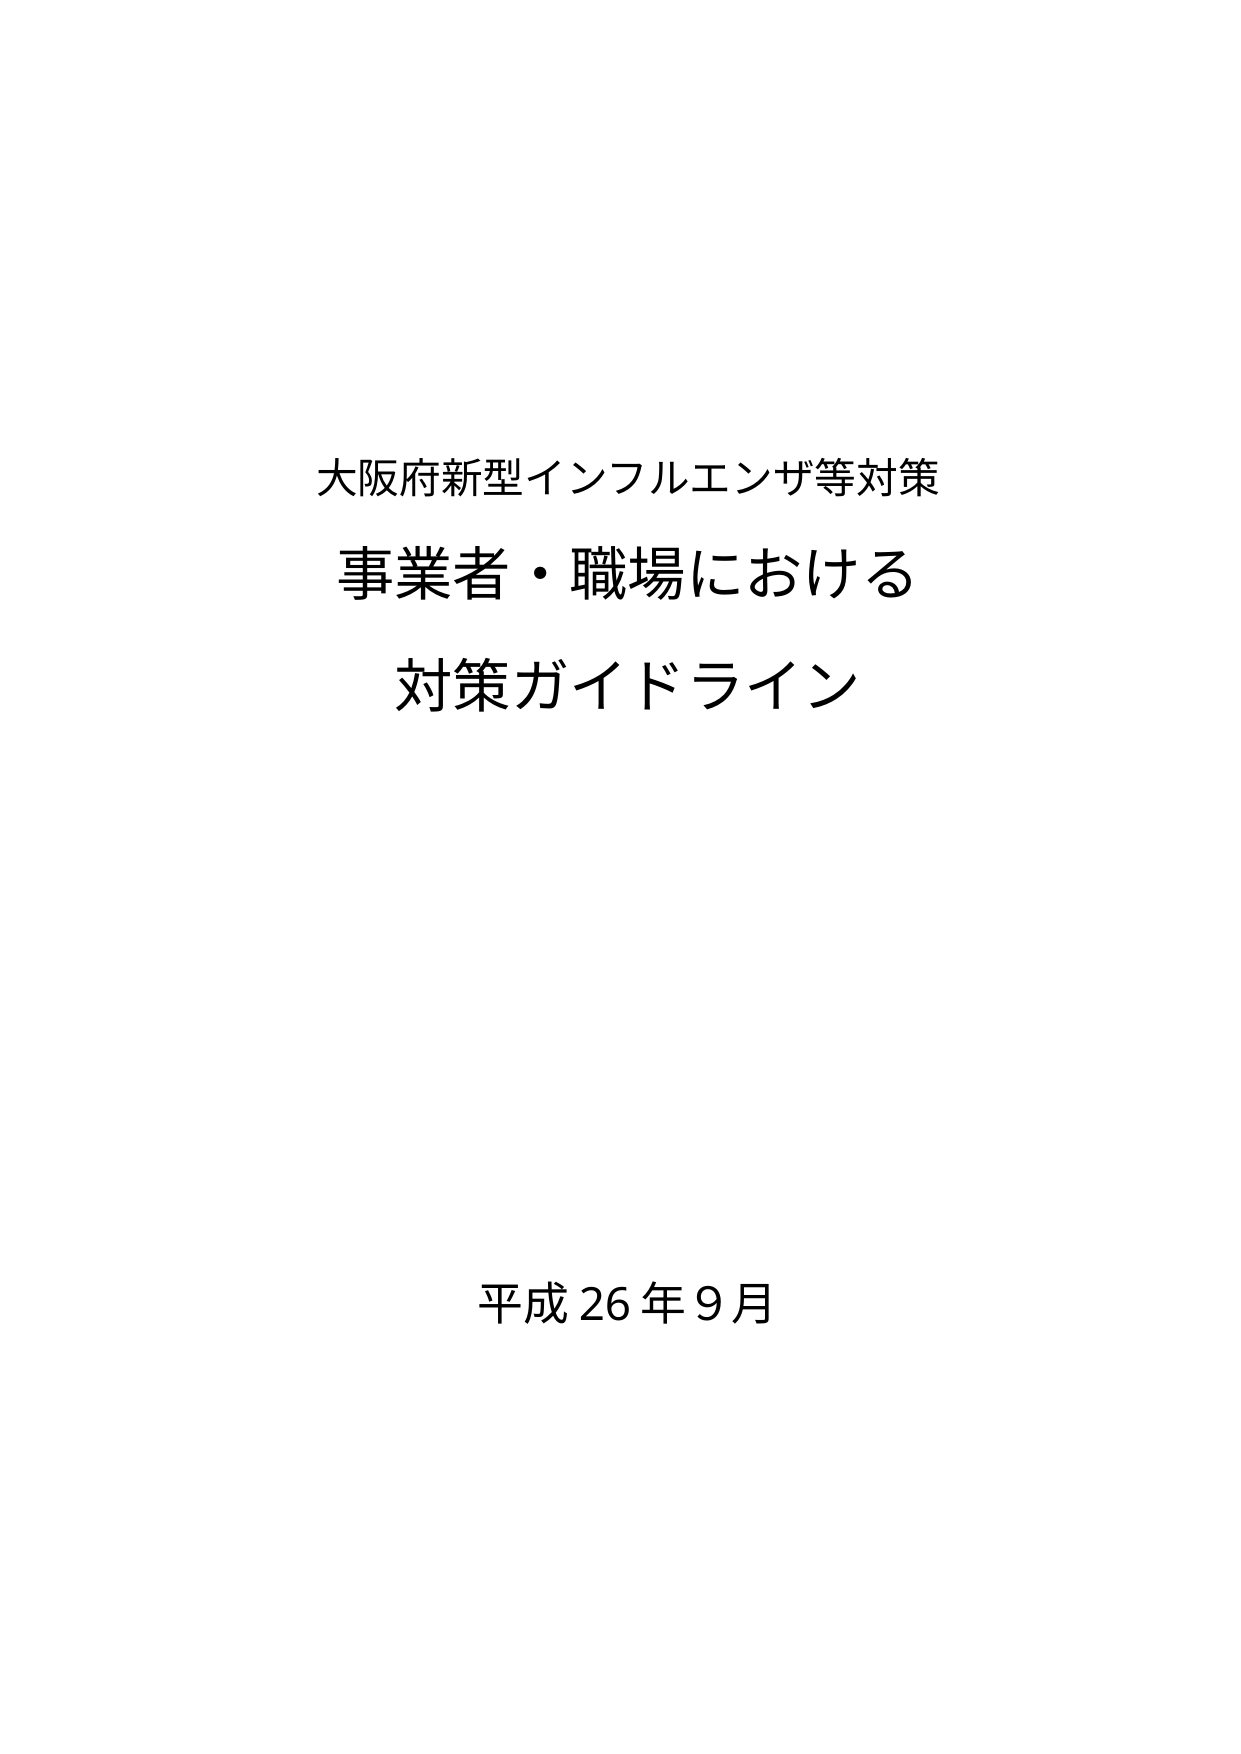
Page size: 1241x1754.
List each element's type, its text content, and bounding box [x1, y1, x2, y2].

text 対策ガイドライン [133, 626, 1122, 738]
text 平成26年９月 [133, 1263, 1122, 1338]
text 事業者・職場における [133, 513, 1122, 626]
text 大阪府新型インフルエンザ等対策 [133, 438, 1122, 513]
